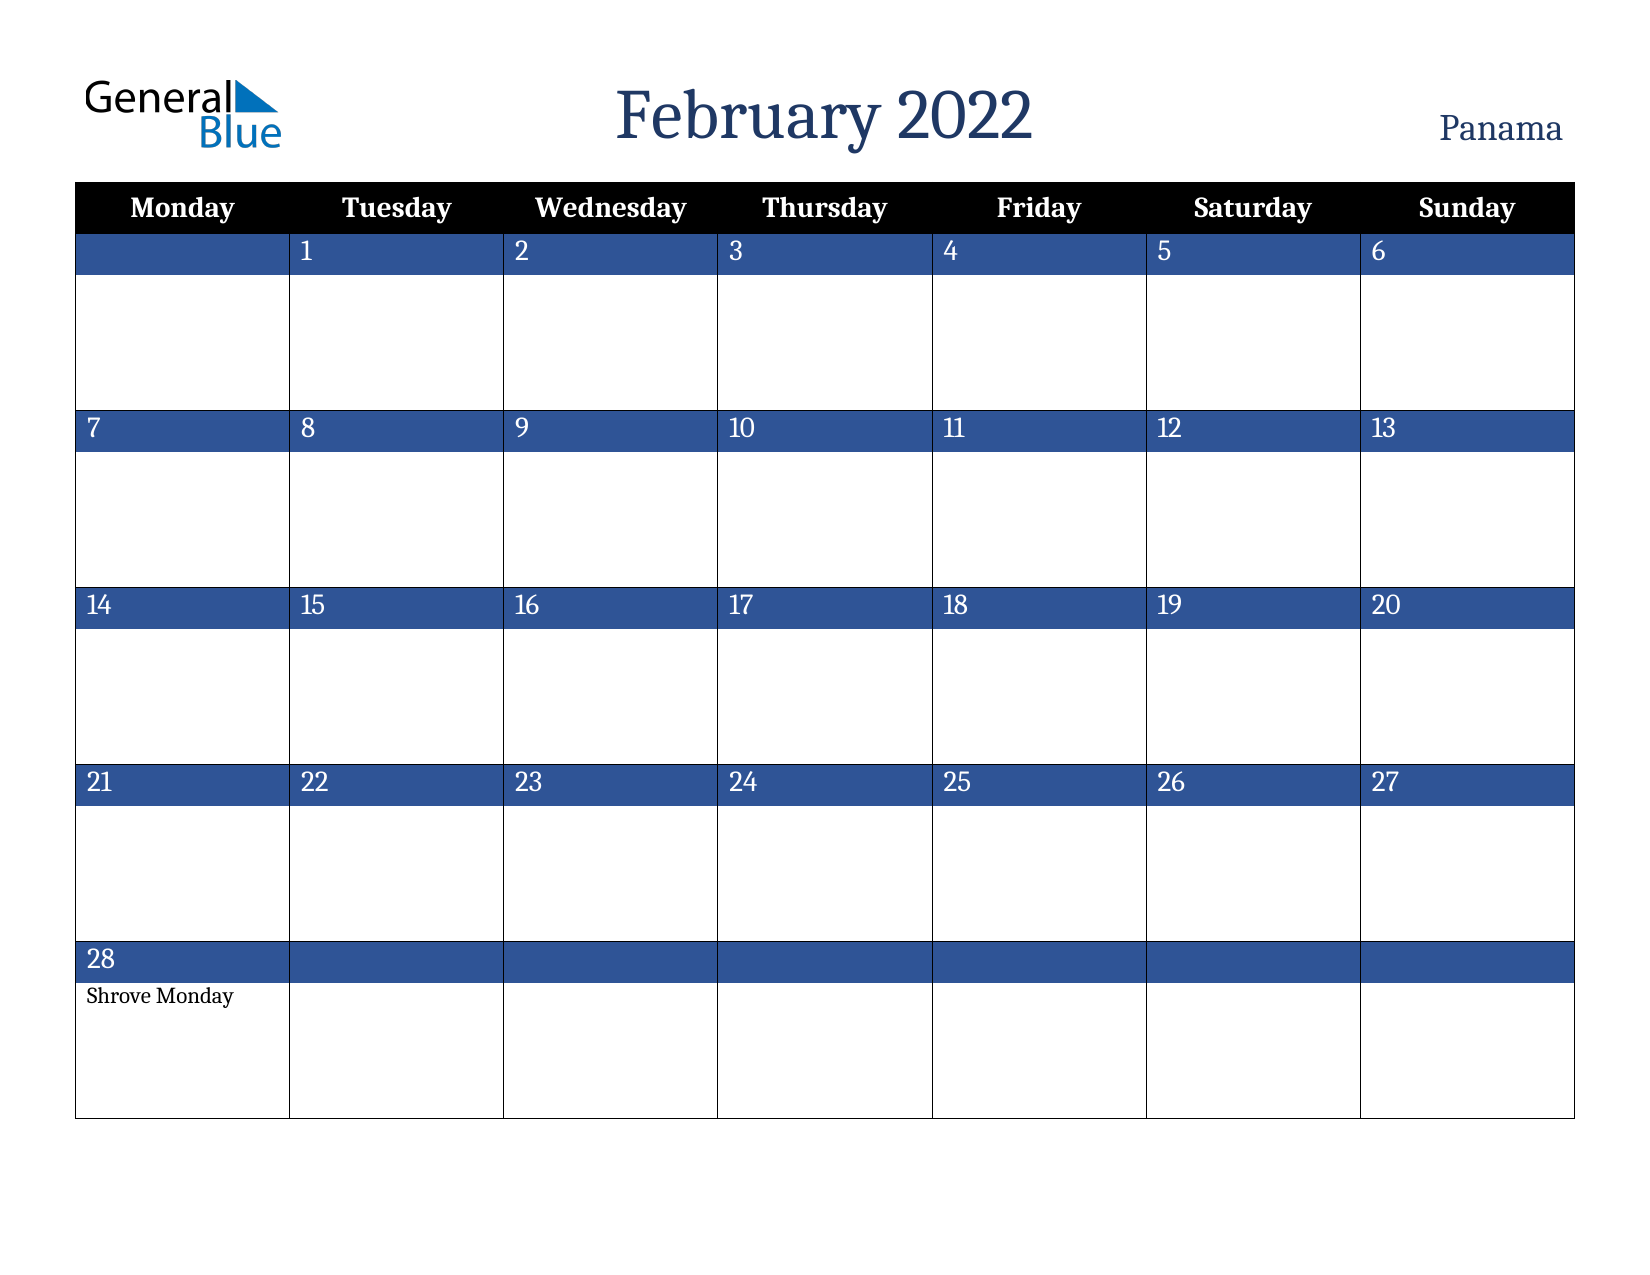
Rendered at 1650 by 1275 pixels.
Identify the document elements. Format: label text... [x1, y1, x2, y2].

table_cell 28 [76, 942, 289, 983]
table_cell [504, 983, 717, 1118]
table_cell [290, 942, 503, 983]
table_cell [933, 275, 1146, 410]
table_cell Thursday [718, 183, 932, 233]
table_cell [1147, 942, 1360, 983]
table_cell 17 [718, 588, 932, 629]
table_cell [290, 452, 503, 587]
table_cell [1147, 806, 1360, 941]
table_cell 9 [504, 411, 717, 452]
table_cell [1147, 983, 1360, 1118]
table_cell [504, 452, 717, 587]
table_cell [76, 275, 289, 410]
table_cell [1361, 452, 1574, 587]
table_header February 2022 [504, 75, 1146, 182]
table_cell [1147, 629, 1360, 764]
table_cell [76, 234, 289, 275]
table_cell [504, 629, 717, 764]
table_cell 1 [290, 234, 503, 275]
table_cell [933, 942, 1146, 983]
table_cell 2 [504, 234, 717, 275]
table_cell 24 [718, 765, 932, 806]
table_cell [290, 983, 503, 1118]
table_cell [1361, 629, 1574, 764]
table_cell 7 [76, 411, 289, 452]
table_cell [290, 275, 503, 410]
table_cell [718, 275, 932, 410]
table_cell 14 [76, 588, 289, 629]
table_cell Tuesday [290, 183, 503, 233]
table_cell Friday [933, 183, 1146, 233]
table_cell [1361, 983, 1574, 1118]
table_cell 5 [1147, 234, 1360, 275]
table_cell 13 [1361, 411, 1574, 452]
table_cell [76, 629, 289, 764]
table_cell [76, 806, 289, 941]
table_cell 18 [933, 588, 1146, 629]
table_header [76, 75, 503, 182]
table_cell [1361, 275, 1574, 410]
table_cell Monday [76, 183, 289, 233]
table_header Panama [1146, 75, 1574, 182]
table_cell 6 [1361, 234, 1574, 275]
table_cell Saturday [1147, 183, 1360, 233]
table_cell 23 [504, 765, 717, 806]
table_cell [290, 806, 503, 941]
picture [86, 80, 281, 148]
table_cell 11 [933, 411, 1146, 452]
table_cell [1147, 452, 1360, 587]
table_cell 26 [1147, 765, 1360, 806]
table_cell 25 [933, 765, 1146, 806]
table_cell [933, 806, 1146, 941]
table_cell [504, 275, 717, 410]
table_cell 8 [290, 411, 503, 452]
table_cell [504, 806, 717, 941]
table_cell [76, 452, 289, 587]
table_cell Wednesday [504, 183, 717, 233]
table_cell 20 [1361, 588, 1574, 629]
table_cell [1361, 806, 1574, 941]
table_cell [718, 452, 932, 587]
table_cell [718, 983, 932, 1118]
table_cell [933, 452, 1146, 587]
table_cell [1361, 942, 1574, 983]
table_cell [504, 942, 717, 983]
table_cell 27 [1361, 765, 1574, 806]
table_cell 16 [504, 588, 717, 629]
table_cell [718, 806, 932, 941]
table_cell Sunday [1361, 183, 1574, 233]
table_cell [933, 983, 1146, 1118]
table_cell 3 [718, 234, 932, 275]
table_cell [1147, 275, 1360, 410]
table_cell [718, 629, 932, 764]
table_cell 12 [1147, 411, 1360, 452]
table_cell [290, 629, 503, 764]
table_cell 21 [76, 765, 289, 806]
table_cell 10 [718, 411, 932, 452]
table_cell 22 [290, 765, 503, 806]
table_cell [718, 942, 932, 983]
table_cell 15 [290, 588, 503, 629]
table_cell [933, 629, 1146, 764]
table_cell Shrove Monday [76, 983, 289, 1118]
table_cell 19 [1147, 588, 1360, 629]
table_cell 4 [933, 234, 1146, 275]
